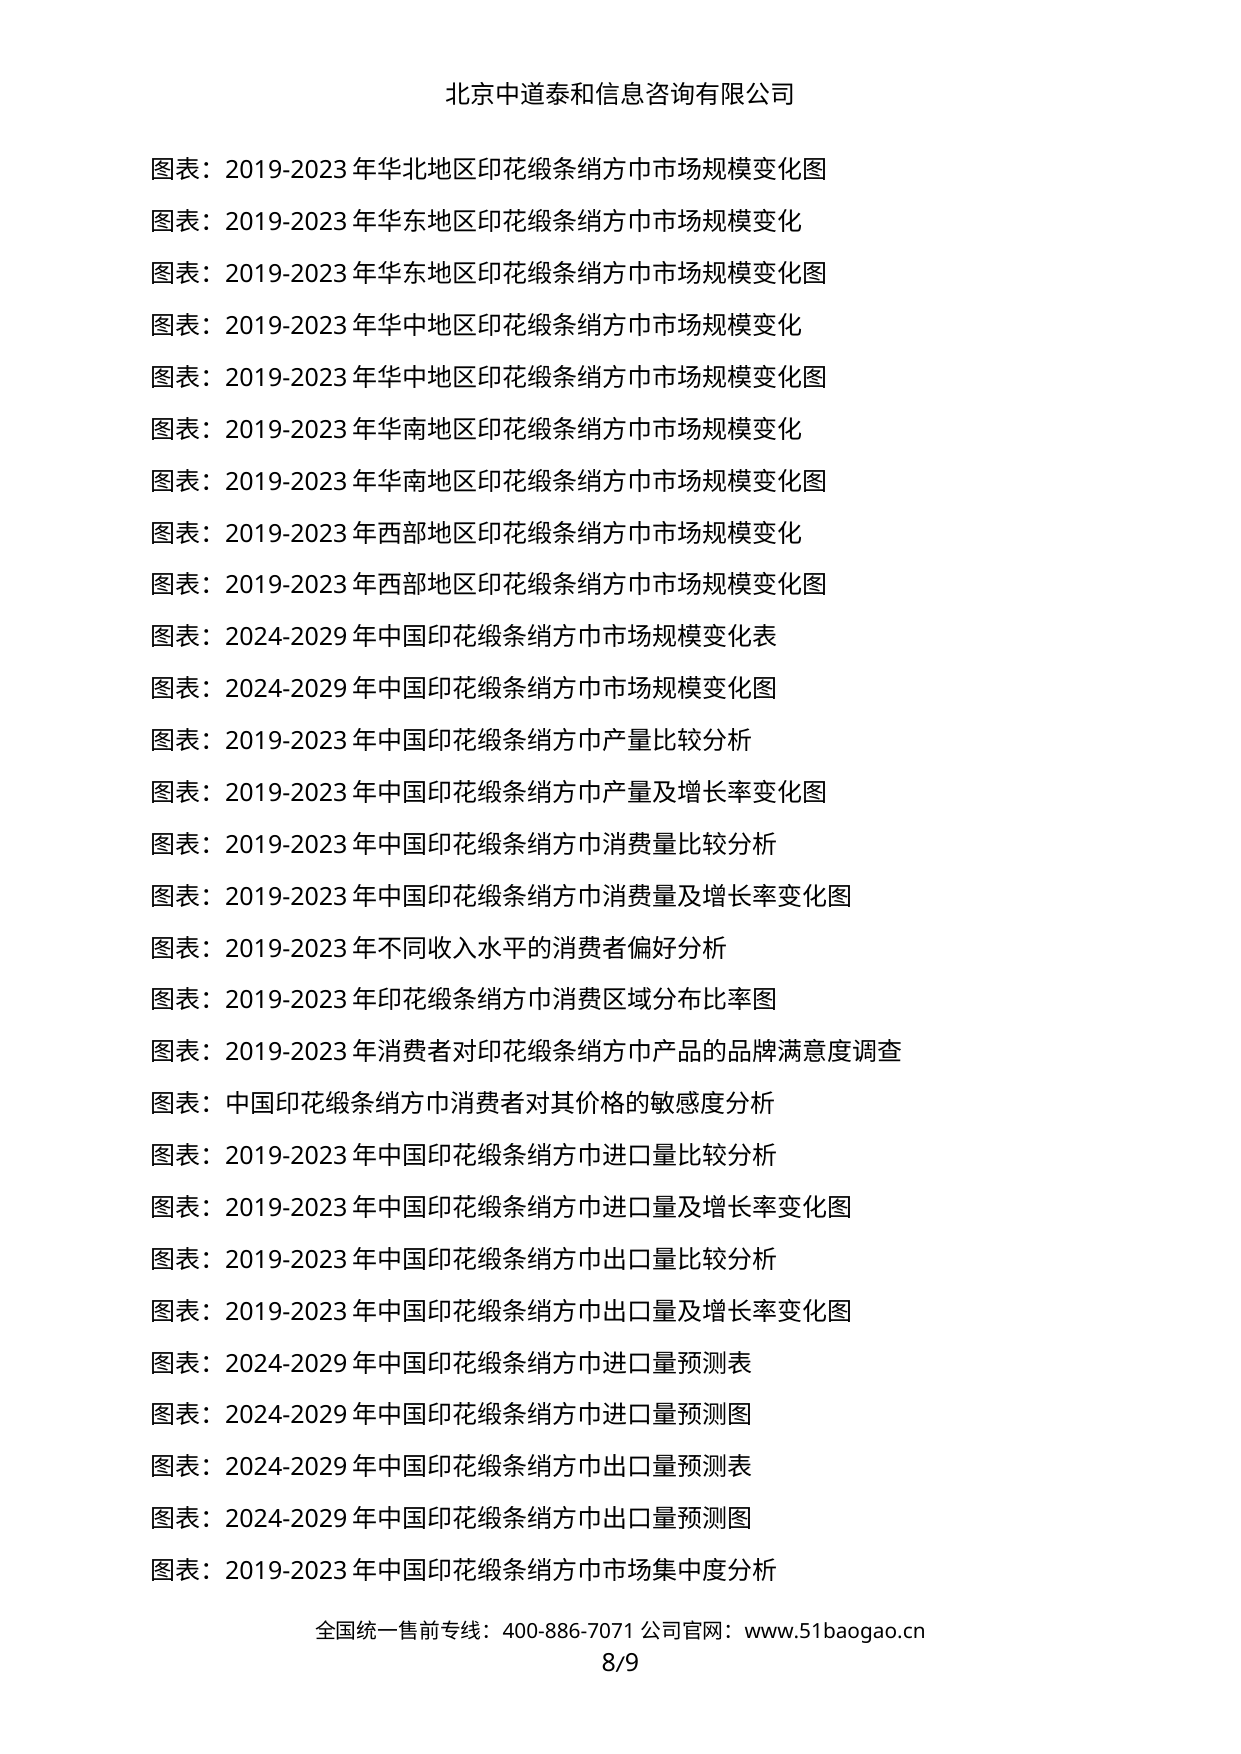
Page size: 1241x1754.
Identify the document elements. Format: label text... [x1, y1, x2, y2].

text 图表：2024-2029年中国印花缎条绡方巾市场规模变化图 [150, 669, 1090, 705]
text 图表：2024-2029年中国印花缎条绡方巾进口量预测图 [150, 1395, 1090, 1431]
text 图表：2019-2023年华南地区印花缎条绡方巾市场规模变化 [150, 409, 1090, 446]
text 图表：2019-2023年华中地区印花缎条绡方巾市场规模变化 [150, 306, 1090, 342]
text 图表：2019-2023年中国印花缎条绡方巾市场集中度分析 [150, 1551, 1090, 1587]
text 图表：2024-2029年中国印花缎条绡方巾市场规模变化表 [150, 617, 1090, 653]
text 图表：2019-2023年西部地区印花缎条绡方巾市场规模变化 [150, 513, 1090, 549]
text 图表：2019-2023年中国印花缎条绡方巾消费量及增长率变化图 [150, 876, 1090, 912]
text 图表：2019-2023年中国印花缎条绡方巾出口量及增长率变化图 [150, 1291, 1090, 1327]
text 图表：2019-2023年华中地区印花缎条绡方巾市场规模变化图 [150, 357, 1090, 394]
text 图表：中国印花缎条绡方巾消费者对其价格的敏感度分析 [150, 1084, 1090, 1120]
text 图表：2019-2023年中国印花缎条绡方巾产量及增长率变化图 [150, 772, 1090, 809]
text 图表：2019-2023年华南地区印花缎条绡方巾市场规模变化图 [150, 461, 1090, 497]
text 图表：2024-2029年中国印花缎条绡方巾进口量预测表 [150, 1343, 1090, 1379]
text 图表：2019-2023年中国印花缎条绡方巾产量比较分析 [150, 721, 1090, 757]
text 图表：2019-2023年中国印花缎条绡方巾出口量比较分析 [150, 1239, 1090, 1276]
text 图表：2019-2023年印花缎条绡方巾消费区域分布比率图 [150, 980, 1090, 1016]
text 图表：2024-2029年中国印花缎条绡方巾出口量预测表 [150, 1447, 1090, 1483]
text 图表：2019-2023年消费者对印花缎条绡方巾产品的品牌满意度调查 [150, 1032, 1090, 1068]
text 图表：2024-2029年中国印花缎条绡方巾出口量预测图 [150, 1499, 1090, 1535]
text 图表：2019-2023年中国印花缎条绡方巾进口量比较分析 [150, 1136, 1090, 1172]
text 图表：2019-2023年不同收入水平的消费者偏好分析 [150, 928, 1090, 964]
text 图表：2019-2023年中国印花缎条绡方巾进口量及增长率变化图 [150, 1187, 1090, 1224]
text 图表：2019-2023年华东地区印花缎条绡方巾市场规模变化 [150, 202, 1090, 238]
text 图表：2019-2023年中国印花缎条绡方巾消费量比较分析 [150, 824, 1090, 861]
text 图表：2019-2023年华北地区印花缎条绡方巾市场规模变化图 [150, 150, 1090, 186]
text 图表：2019-2023年华东地区印花缎条绡方巾市场规模变化图 [150, 254, 1090, 290]
text 图表：2019-2023年西部地区印花缎条绡方巾市场规模变化图 [150, 565, 1090, 601]
